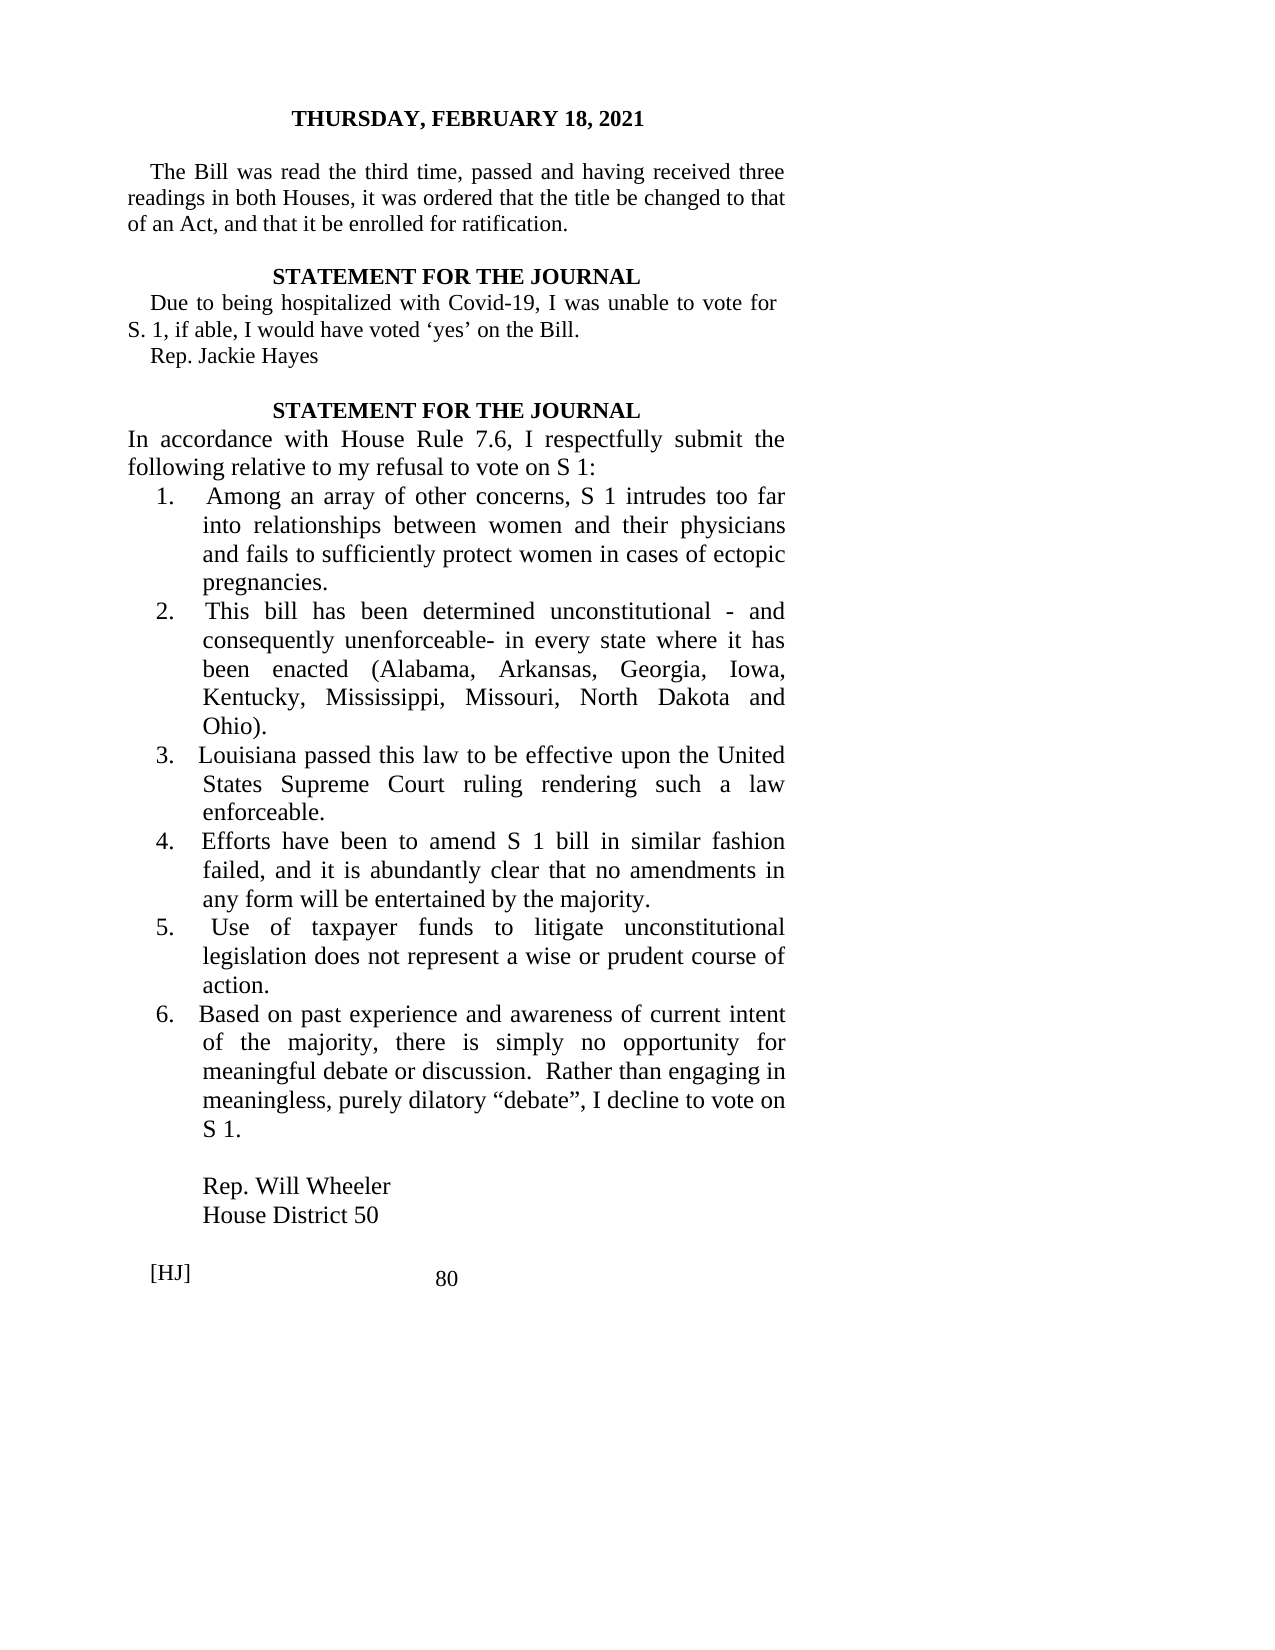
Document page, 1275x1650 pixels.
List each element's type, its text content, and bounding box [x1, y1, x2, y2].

title STATEMENT FOR THE JOURNAL [127, 263, 786, 289]
list 3. Louisiana passed this law to be effective upon the United States Supreme Court ruling rendering such a law enforceable. [156, 740, 786, 826]
list House District 50 [165, 1200, 786, 1229]
title STATEMENT FOR THE JOURNAL [127, 397, 786, 424]
text Rep. Jackie Hayes [127, 342, 786, 368]
list 5. Use of taxpayer funds to litigate unconstitutional legislation does not represent a wise or prudent course of action. [156, 912, 786, 999]
list 1. Among an array of other concerns, S 1 intrudes too far into relationships between women and their physicians and fails to sufficiently protect women in cases of ectopic pregnancies. [156, 481, 786, 596]
list 2. This bill has been determined unconstitutional - and consequently unenforceable- in every state where it has been enacted (Alabama, Arkansas, Georgia, Iowa, Kentucky, Mississippi, Missouri, North Dakota and Ohio). [156, 596, 786, 740]
list Rep. Will Wheeler [165, 1171, 786, 1200]
list 4. Efforts have been to amend S 1 bill in similar fashion failed, and it is abundantly clear that no amendments in any form will be entertained by the majority. [156, 826, 786, 912]
text The Bill was read the third time, passed and having received three readings in both Houses, it was ordered that the title be changed to that of an Act, and that it be enrolled for ratification. [127, 158, 786, 237]
text Due to being hospitalized with Covid-19, I was unable to vote for S. 1, if able, I would have voted ‘yes’ on the Bill. [127, 289, 786, 342]
list 6. Based on past experience and awareness of current intent of the majority, there is simply no opportunity for meaningful debate or discussion. Rather than engaging in meaningless, purely dilatory “debate”, I decline to vote on S 1. [156, 999, 786, 1142]
text In accordance with House Rule 7.6, I respectfully submit the following relative to my refusal to vote on S 1: [127, 424, 786, 481]
